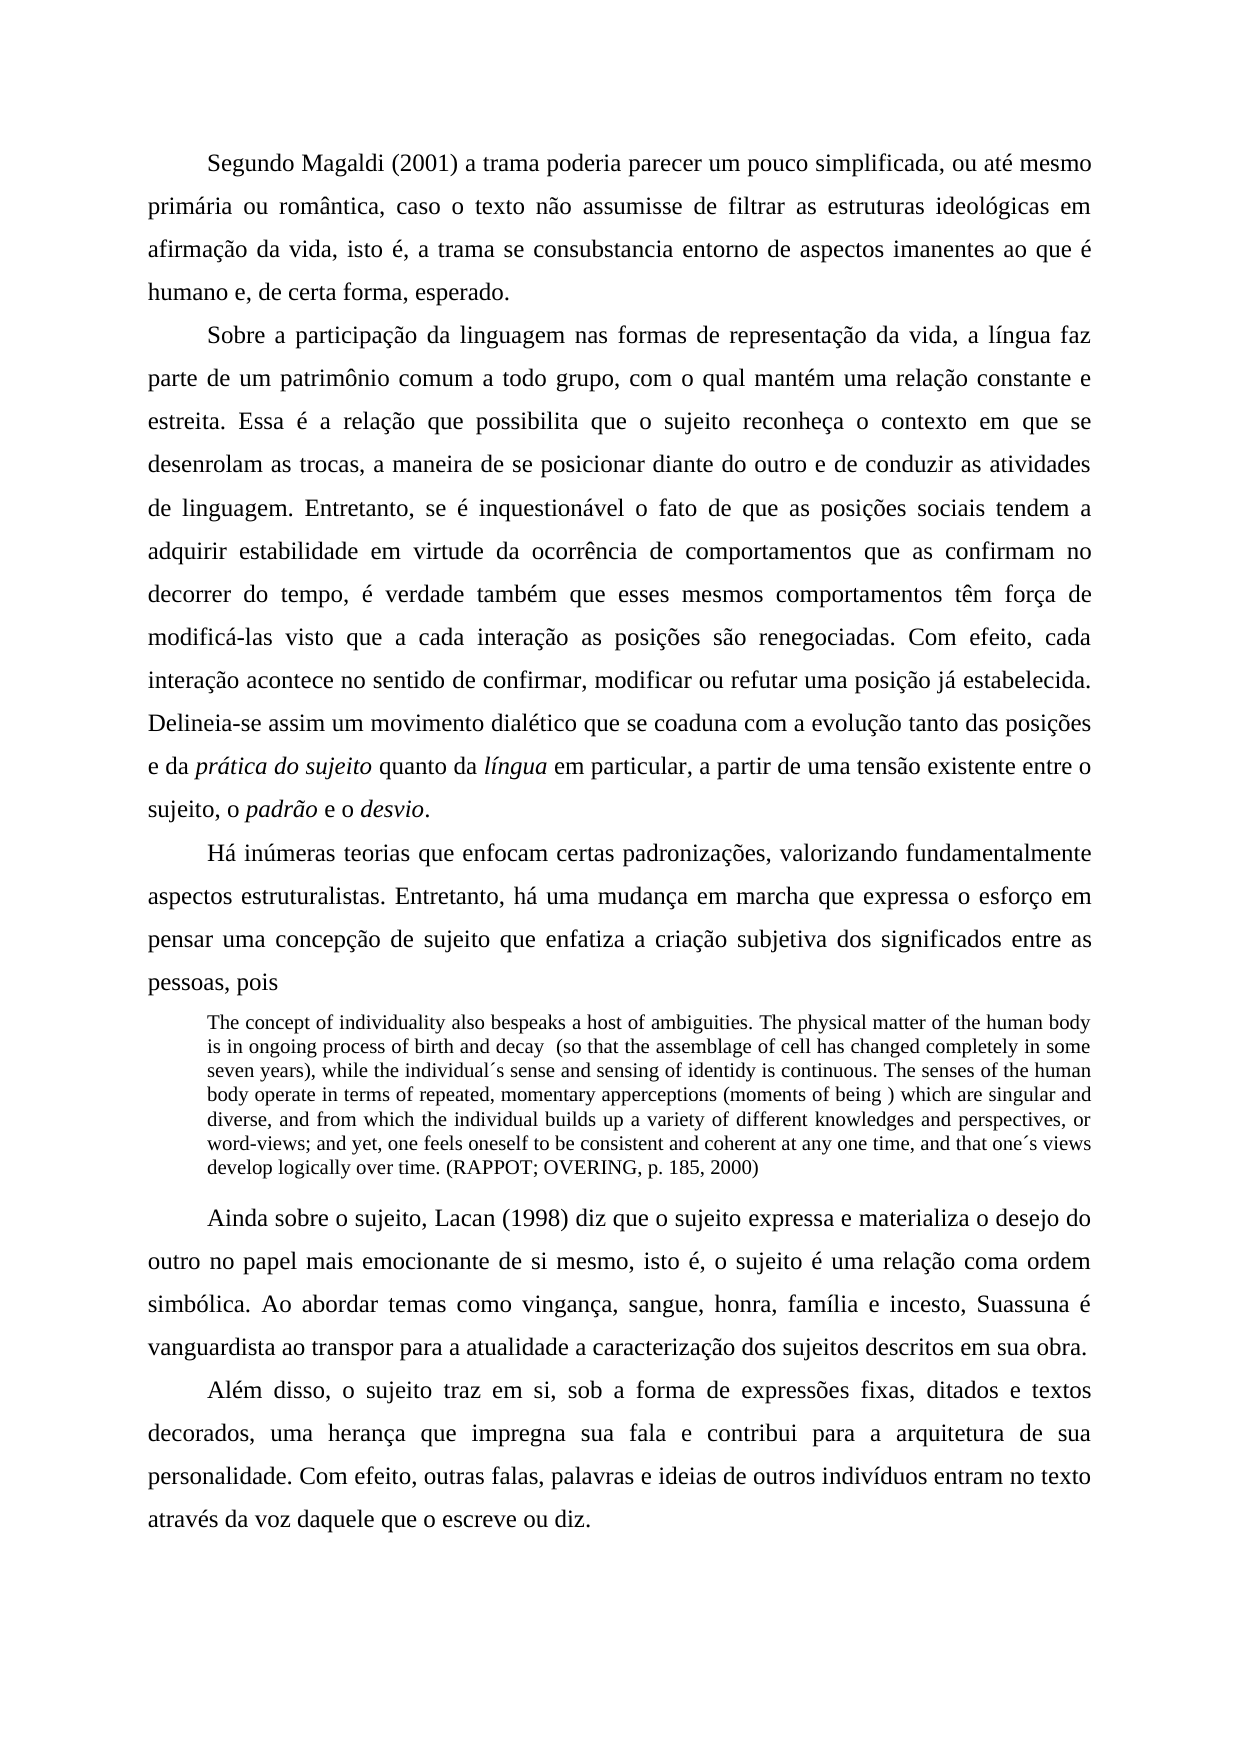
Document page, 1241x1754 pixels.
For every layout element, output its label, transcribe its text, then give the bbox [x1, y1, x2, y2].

text The concept of individuality also bespeaks a host of ambiguities. The physical matter of the human body is in ongoing process of birth and decay (so that the assemblage of cell has changed completely in some seven years), while the individual´s sense and sensing of identidy is continuous. The senses of the human body operate in terms of repeated, momentary apperceptions (moments of being ) which are singular and diverse, and from which the individual builds up a variety of different knowledges and perspectives, or word-views; and yet, one feels oneself to be consistent and coherent at any one time, and that one´s views develop logically over time. (RAPPOT; OVERING, p. 185, 2000) [207, 1010, 1092, 1179]
text Sobre a participação da linguagem nas formas de representação da vida, a língua faz parte de um patrimônio comum a todo grupo, com o qual mantém uma relação constante e estreita. Essa é a relação que possibilita que o sujeito reconheça o contexto em que se desenrolam as trocas, a maneira de se posicionar diante do outro e de conduzir as atividades de linguagem. Entretanto, se é inquestionável o fato de que as posições sociais tendem a adquirir estabilidade em virtude da ocorrência de comportamentos que as confirmam no decorrer do tempo, é verdade também que esses mesmos comportamentos têm força de modificá-las visto que a cada interação as posições são renegociadas. Com efeito, cada interação acontece no sentido de confirmar, modificar ou refutar uma posição já estabelecida. Delineia-se assim um movimento dialético que se coaduna com a evolução tanto das posições e da prática do sujeito quanto da língua em particular, a partir de uma tensão existente entre o sujeito, o padrão e o desvio. [148, 320, 1092, 823]
text Há inúmeras teorias que enfocam certas padronizações, valorizando fundamentalmente aspectos estruturalistas. Entretanto, há uma mudança em marcha que expressa o esforço em pensar uma concepção de sujeito que enfatiza a criação subjetiva dos significados entre as pessoas, pois [148, 838, 1092, 996]
text Além disso, o sujeito traz em si, sob a forma de expressões fixas, ditados e textos decorados, uma herança que impregna sua fala e contribui para a arquitetura de sua personalidade. Com efeito, outras falas, palavras e ideias de outros indivíduos entram no texto através da voz daquele que o escreve ou diz. [148, 1375, 1092, 1533]
text Ainda sobre o sujeito, Lacan (1998) diz que o sujeito expressa e materializa o desejo do outro no papel mais emocionante de si mesmo, isto é, o sujeito é uma relação coma ordem simbólica. Ao abordar temas como vingança, sangue, honra, família e incesto, Suassuna é vanguardista ao transpor para a atualidade a caracterização dos sujeitos descritos em sua obra. [148, 1203, 1092, 1361]
text Segundo Magaldi (2001) a trama poderia parecer um pouco simplificada, ou até mesmo primária ou romântica, caso o texto não assumisse de filtrar as estruturas ideológicas em afirmação da vida, isto é, a trama se consubstancia entorno de aspectos imanentes ao que é humano e, de certa forma, esperado. [148, 148, 1092, 306]
